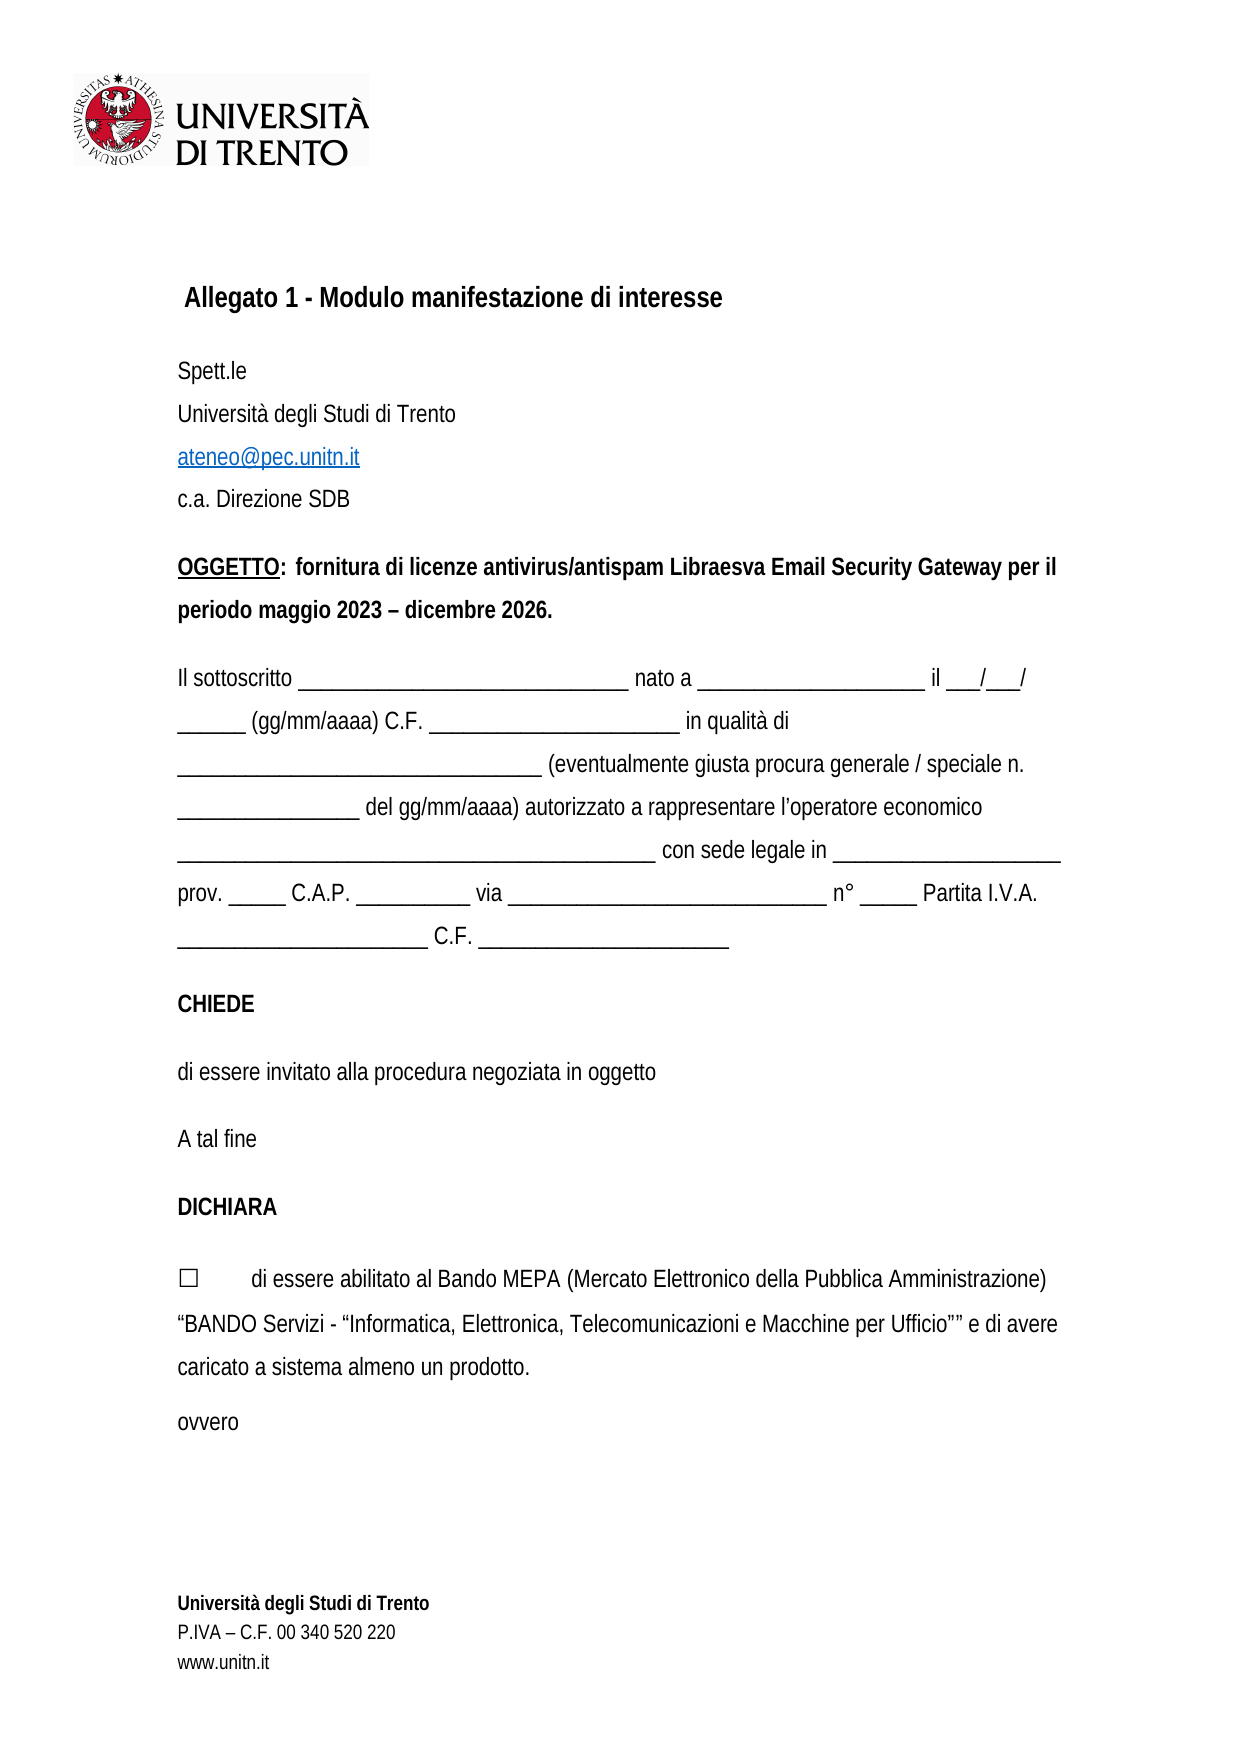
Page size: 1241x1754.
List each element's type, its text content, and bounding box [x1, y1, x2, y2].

text CHIEDE [177, 989, 1063, 1017]
text ateneo@pec.unitn.it [177, 442, 1063, 470]
text Spett.le [177, 356, 1063, 384]
text OGGETTO: fornitura di licenze antivirus/antispam Libraesva Email Security Gateway per il periodo maggio 2023 – dicembre 2026. [177, 552, 1063, 624]
text DICHIARA [177, 1192, 1063, 1221]
text Allegato 1 - Modulo manifestazione di interesse [177, 281, 1063, 314]
text Il sottoscritto nato a il // (gg/mm/aaaa) C.F. in qualità di (eventualmente giusta procura generale / speciale n. del ) autorizzato a rappresentare l’operatore economico con sede legale in prov. C.A.P. via n° Partita I.V.A. C.F. [177, 663, 1063, 949]
text ovvero [177, 1407, 1063, 1436]
text c.a. Direzione SDB [177, 484, 1063, 513]
text di essere abilitato al Bando MEPA (Mercato Elettronico della Pubblica Amministrazione) “BANDO Servizi - “Informatica, Elettronica, Telecomunicazioni e Macchine per Ufficio”” e di avere caricato a sistema almeno un prodotto. [177, 1260, 1063, 1380]
picture [73, 73, 370, 166]
text di essere invitato alla procedura negoziata in oggetto [177, 1057, 1063, 1085]
text Università degli Studi di Trento [177, 399, 1063, 427]
text A tal fine [177, 1124, 1063, 1153]
